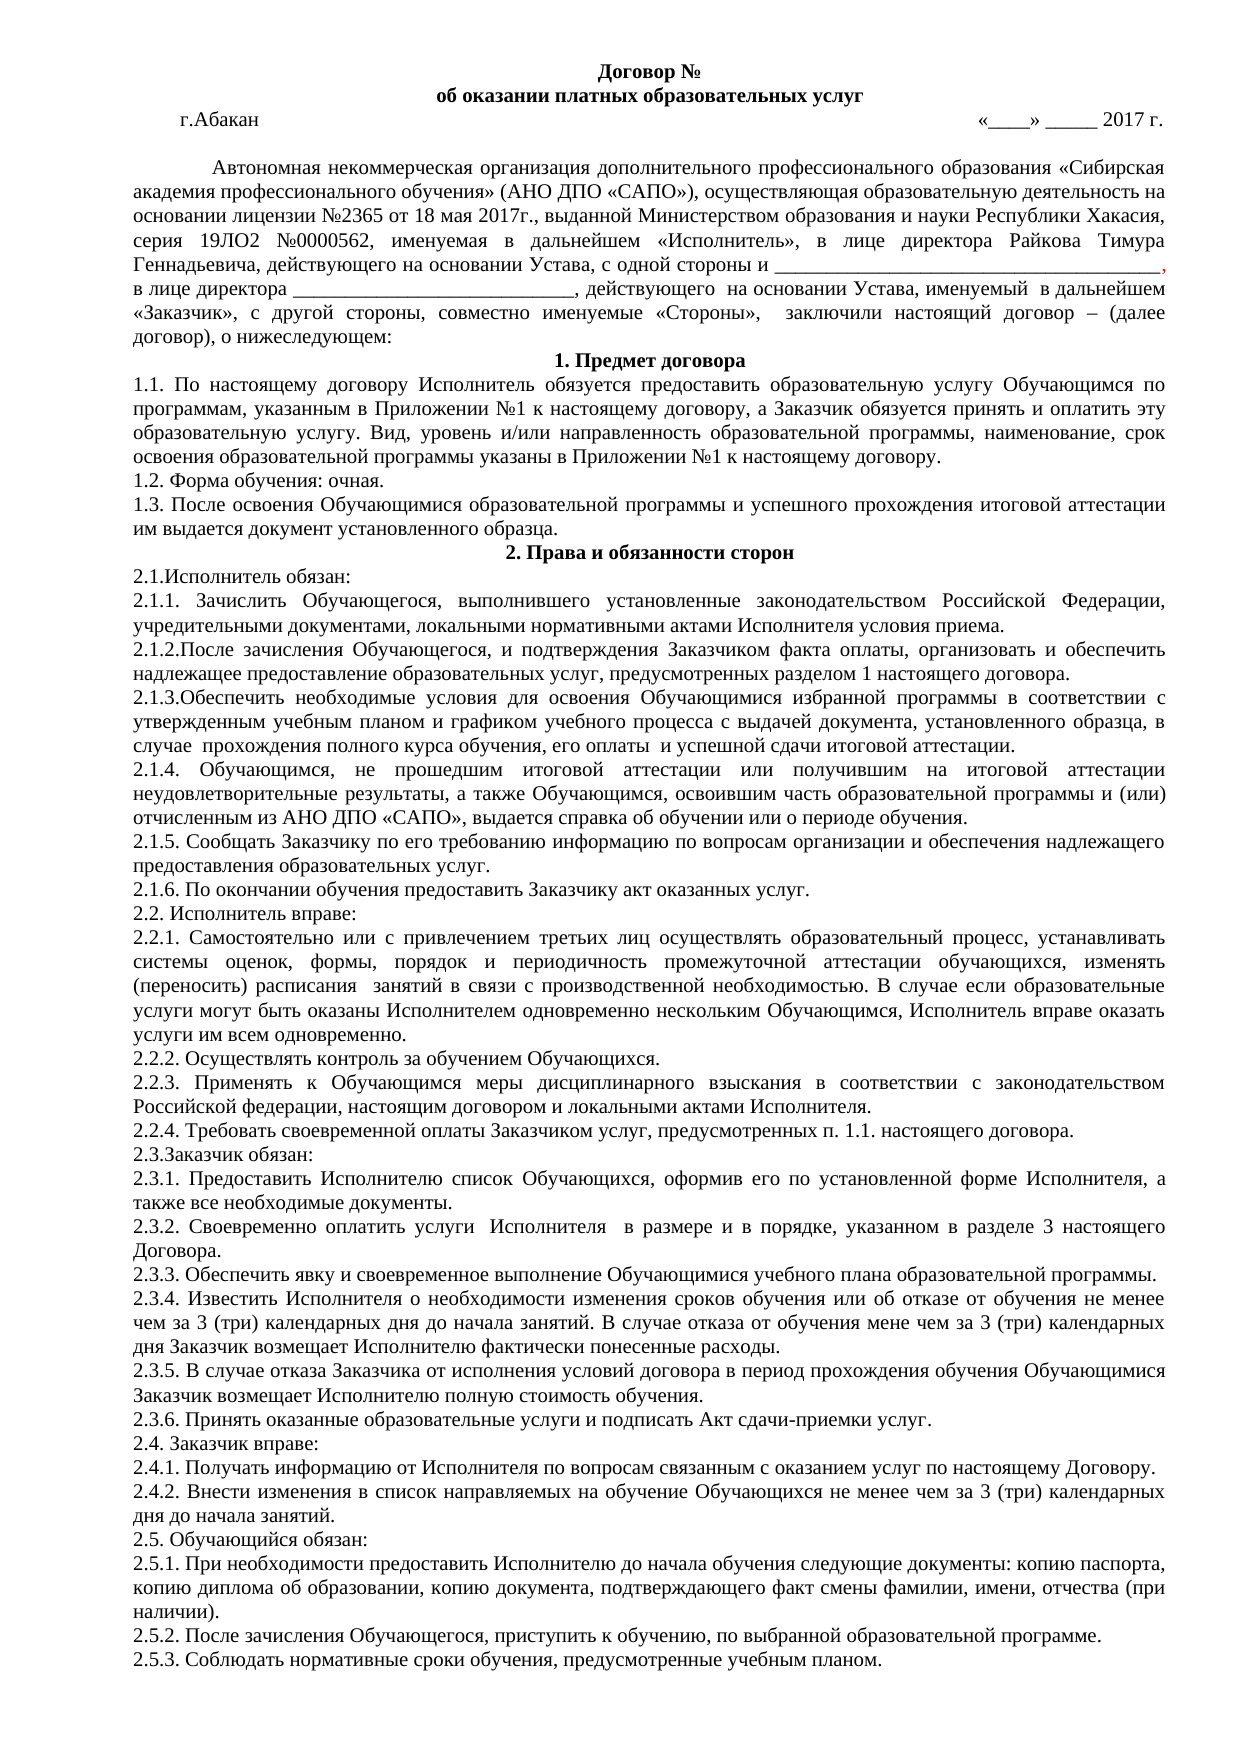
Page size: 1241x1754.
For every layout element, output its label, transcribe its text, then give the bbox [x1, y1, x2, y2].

text 2.3.6. Принять оказанные образовательные услуги и подписать Акт сдачи-приемки услуг. [133, 1407, 1167, 1431]
text 2. Права и обязанности сторон [133, 540, 1167, 564]
text 2.1.Исполнитель обязан: [133, 564, 1167, 588]
text 2.3.Заказчик обязан: [133, 1142, 1167, 1166]
text 2.2.1. Самостоятельно или с привлечением третьих лиц осуществлять образовательный процесс, устанавливать системы оценок, формы, порядок и периодичность промежуточной аттестации обучающихся, изменять (переносить) расписания занятий в связи с производственной необходимостью. В случае если образовательные услуги могут быть оказаны Исполнителем одновременно нескольким Обучающимся, Исполнитель вправе оказать услуги им всем одновременно. [133, 925, 1167, 1046]
text 2.2.3. Применять к Обучающимся меры дисциплинарного взыскания в соответствии с законодательством Российской федерации, настоящим договором и локальными актами Исполнителя. [133, 1070, 1167, 1118]
text Договор № [133, 59, 1167, 83]
text 2.2. Исполнитель вправе: [133, 901, 1167, 925]
text 1.2. Форма обучения: очная. [133, 468, 1167, 492]
text 2.1.5. Сообщать Заказчику по его требованию информацию по вопросам организации и обеспечения надлежащего предоставления образовательных услуг. [133, 829, 1167, 877]
text 2.3.3. Обеспечить явку и своевременное выполнение Обучающимися учебного плана образовательной программы. [133, 1262, 1167, 1286]
text 2.5.1. При необходимости предоставить Исполнителю до начала обучения следующие документы: копию паспорта, копию диплома об образовании, копию документа, подтверждающего факт смены фамилии, имени, отчества (при наличии). [133, 1551, 1167, 1623]
text 2.3.5. В случае отказа Заказчика от исполнения условий договора в период прохождения обучения Обучающимися Заказчик возмещает Исполнителю полную стоимость обучения. [133, 1358, 1167, 1407]
text г.Абакан «____» _____ 2017 г. [133, 107, 1167, 131]
text 2.1.6. По окончании обучения предоставить Заказчику акт оказанных услуг. [133, 877, 1167, 901]
text 2.4. Заказчик вправе: [133, 1431, 1167, 1455]
text 2.3.1. Предоставить Исполнителю список Обучающихся, оформив его по установленной форме Исполнителя, а также все необходимые документы. [133, 1166, 1167, 1214]
text об оказании платных образовательных услуг [133, 83, 1167, 107]
text 2.4.2. Внести изменения в список направляемых на обучение Обучающихся не менее чем за 3 (три) календарных дня до начала занятий. [133, 1479, 1167, 1527]
text 2.4.1. Получать информацию от Исполнителя по вопросам связанным с оказанием услуг по настоящему Договору. [133, 1455, 1167, 1479]
text 1. Предмет договора [133, 348, 1167, 372]
text 2.1.4. Обучающимся, не прошедшим итоговой аттестации или получившим на итоговой аттестации неудовлетворительные результаты, а также Обучающимся, освоившим часть образовательной программы и (или) отчисленным из АНО ДПО «САПО», выдается справка об обучении или о периоде обучения. [133, 757, 1167, 829]
text 2.2.2. Осуществлять контроль за обучением Обучающихся. [133, 1046, 1167, 1070]
text 2.1.1. Зачислить Обучающегося, выполнившего установленные законодательством Российской Федерации, учредительными документами, локальными нормативными актами Исполнителя условия приема. [133, 588, 1167, 637]
text 2.5.2. После зачисления Обучающегося, приступить к обучению, по выбранной образовательной программе. [133, 1623, 1167, 1647]
text 2.5. Обучающийся обязан: [133, 1527, 1167, 1551]
text 2.5.3. Соблюдать нормативные сроки обучения, предусмотренные учебным планом. [133, 1647, 1167, 1671]
text 2.3.2. Своевременно оплатить услуги Исполнителя в размере и в порядке, указанном в разделе 3 настоящего Договора. [133, 1214, 1167, 1262]
text Автономная некоммерческая организация дополнительного профессионального образования «Сибирская академия профессионального обучения» (АНО ДПО «САПО»), осуществляющая образовательную деятельность на основании лицензии №2365 от 18 мая 2017г., выданной Министерством образования и науки Республики Хакасия, серия 19ЛО2 №0000562, именуемая в дальнейшем «Исполнитель», в лице директора Райкова Тимура Геннадьевича, действующего на основании Устава, с одной стороны и _____________________________________, в лице директора ___________________________, действующего на основании Устава, именуемый в дальнейшем «Заказчик», с другой стороны, совместно именуемые «Стороны», заключили настоящий договор – (далее договор), о нижеследующем: [133, 155, 1167, 348]
text 1.3. После освоения Обучающимися образовательной программы и успешного прохождения итоговой аттестации им выдается документ установленного образца. [133, 492, 1167, 540]
text 2.3.4. Известить Исполнителя о необходимости изменения сроков обучения или об отказе от обучения не менее чем за 3 (три) календарных дня до начала занятий. В случае отказа от обучения мене чем за 3 (три) календарных дня Заказчик возмещает Исполнителю фактически понесенные расходы. [133, 1286, 1167, 1358]
text 2.2.4. Требовать своевременной оплаты Заказчиком услуг, предусмотренных п. 1.1. настоящего договора. [133, 1118, 1167, 1142]
text 2.1.3.Обеспечить необходимые условия для освоения Обучающимися избранной программы в соответствии с утвержденным учебным планом и графиком учебного процесса с выдачей документа, установленного образца, в случае прохождения полного курса обучения, его оплаты и успешной сдачи итоговой аттестации. [133, 685, 1167, 757]
text 2.1.2.После зачисления Обучающегося, и подтверждения Заказчиком факта оплаты, организовать и обеспечить надлежащее предоставление образовательных услуг, предусмотренных разделом 1 настоящего договора. [133, 637, 1167, 685]
text 1.1. По настоящему договору Исполнитель обязуется предоставить образовательную услугу Обучающимся по программам, указанным в Приложении №1 к настоящему договору, а Заказчик обязуется принять и оплатить эту образовательную услугу. Вид, уровень и/или направленность образовательной программы, наименование, срок освоения образовательной программы указаны в Приложении №1 к настоящему договору. [133, 372, 1167, 468]
